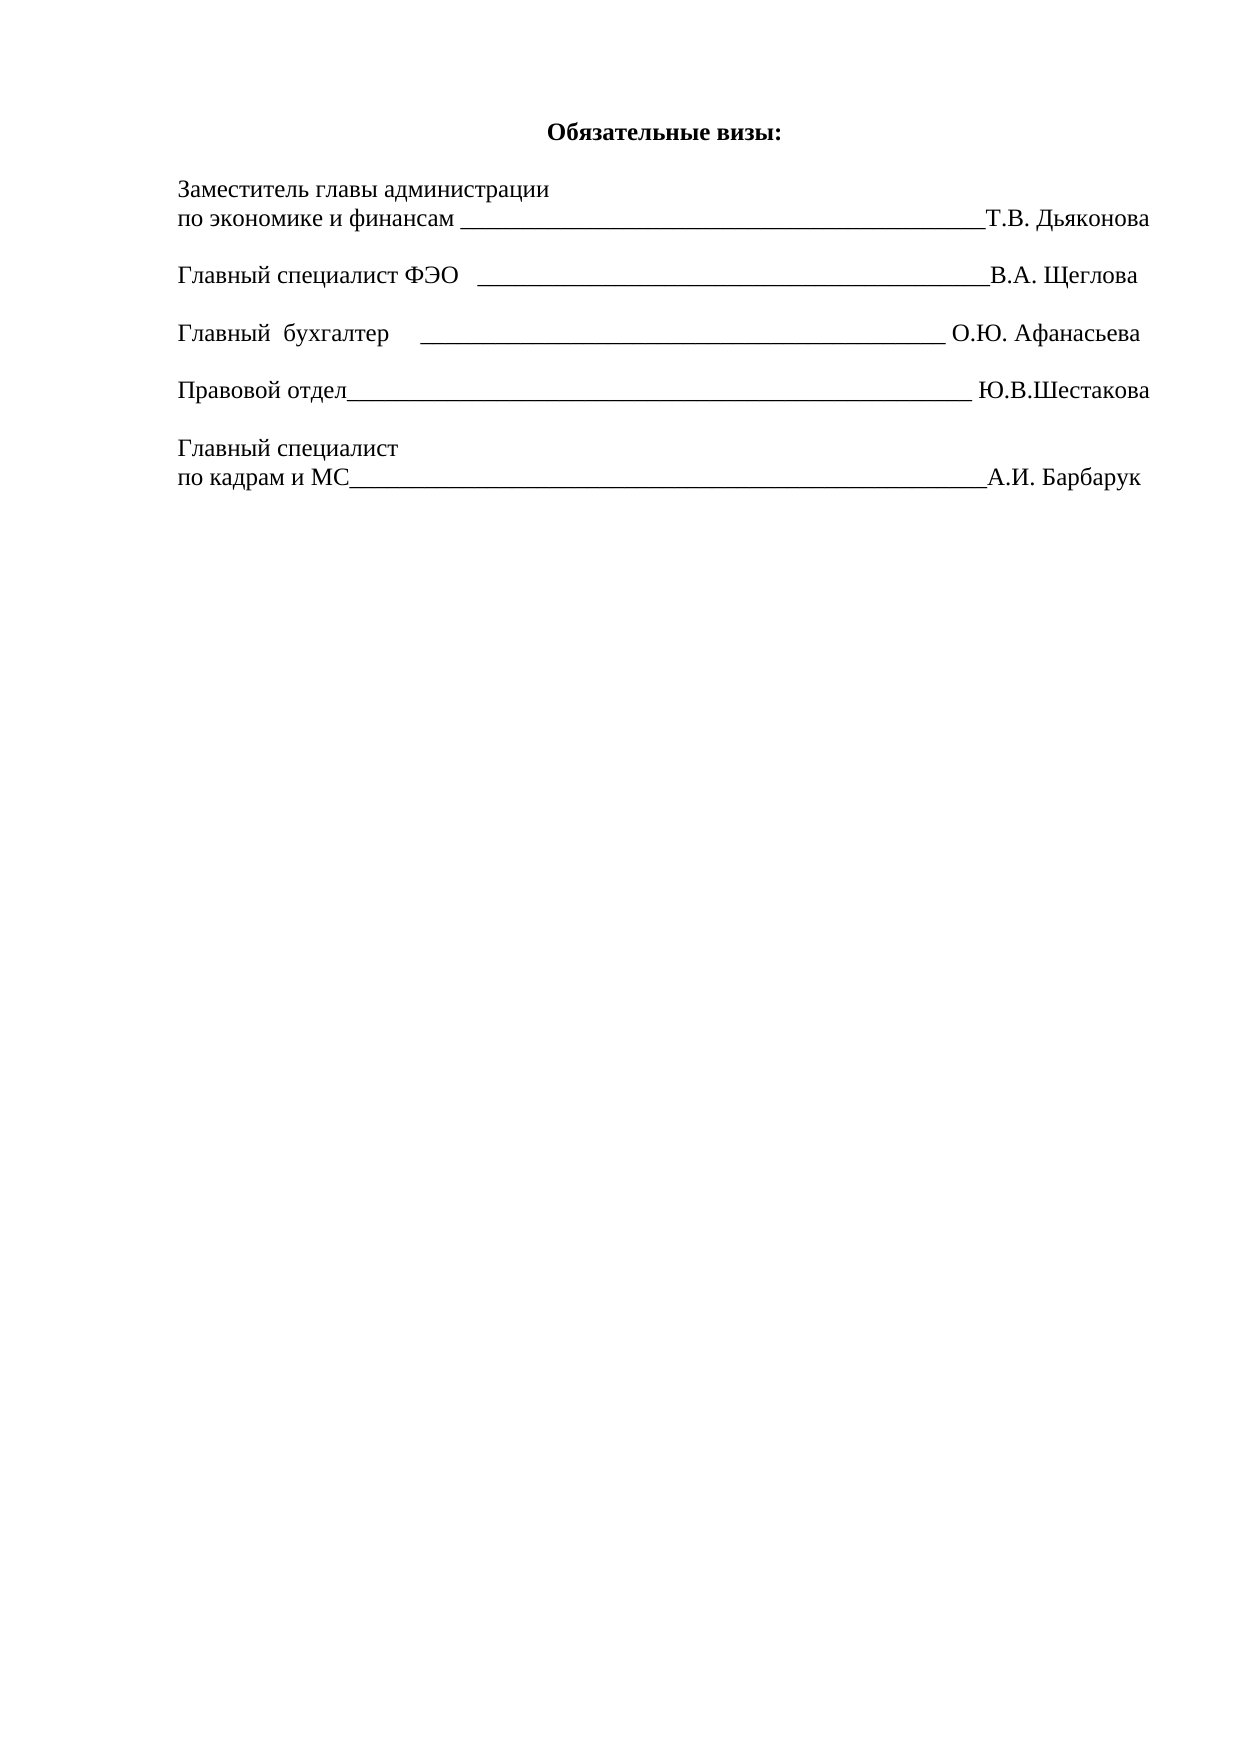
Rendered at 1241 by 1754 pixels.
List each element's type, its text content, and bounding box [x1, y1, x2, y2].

text Обязательные визы: [177, 117, 1152, 145]
text по кадрам и МС___________________________________________________А.И. Барбарук [177, 462, 1152, 490]
text Главный специалист [177, 433, 1152, 462]
text Главный бухгалтер __________________________________________ О.Ю. Афанасьева [177, 318, 1152, 347]
text Правовой отдел__________________________________________________ Ю.В.Шестакова [177, 375, 1152, 404]
text Главный специалист ФЭО _________________________________________В.А. Щеглова [177, 260, 1152, 289]
text Заместитель главы администрации [177, 174, 1152, 203]
text по экономике и финансам __________________________________________Т.В. Дьяконова [177, 203, 1152, 232]
